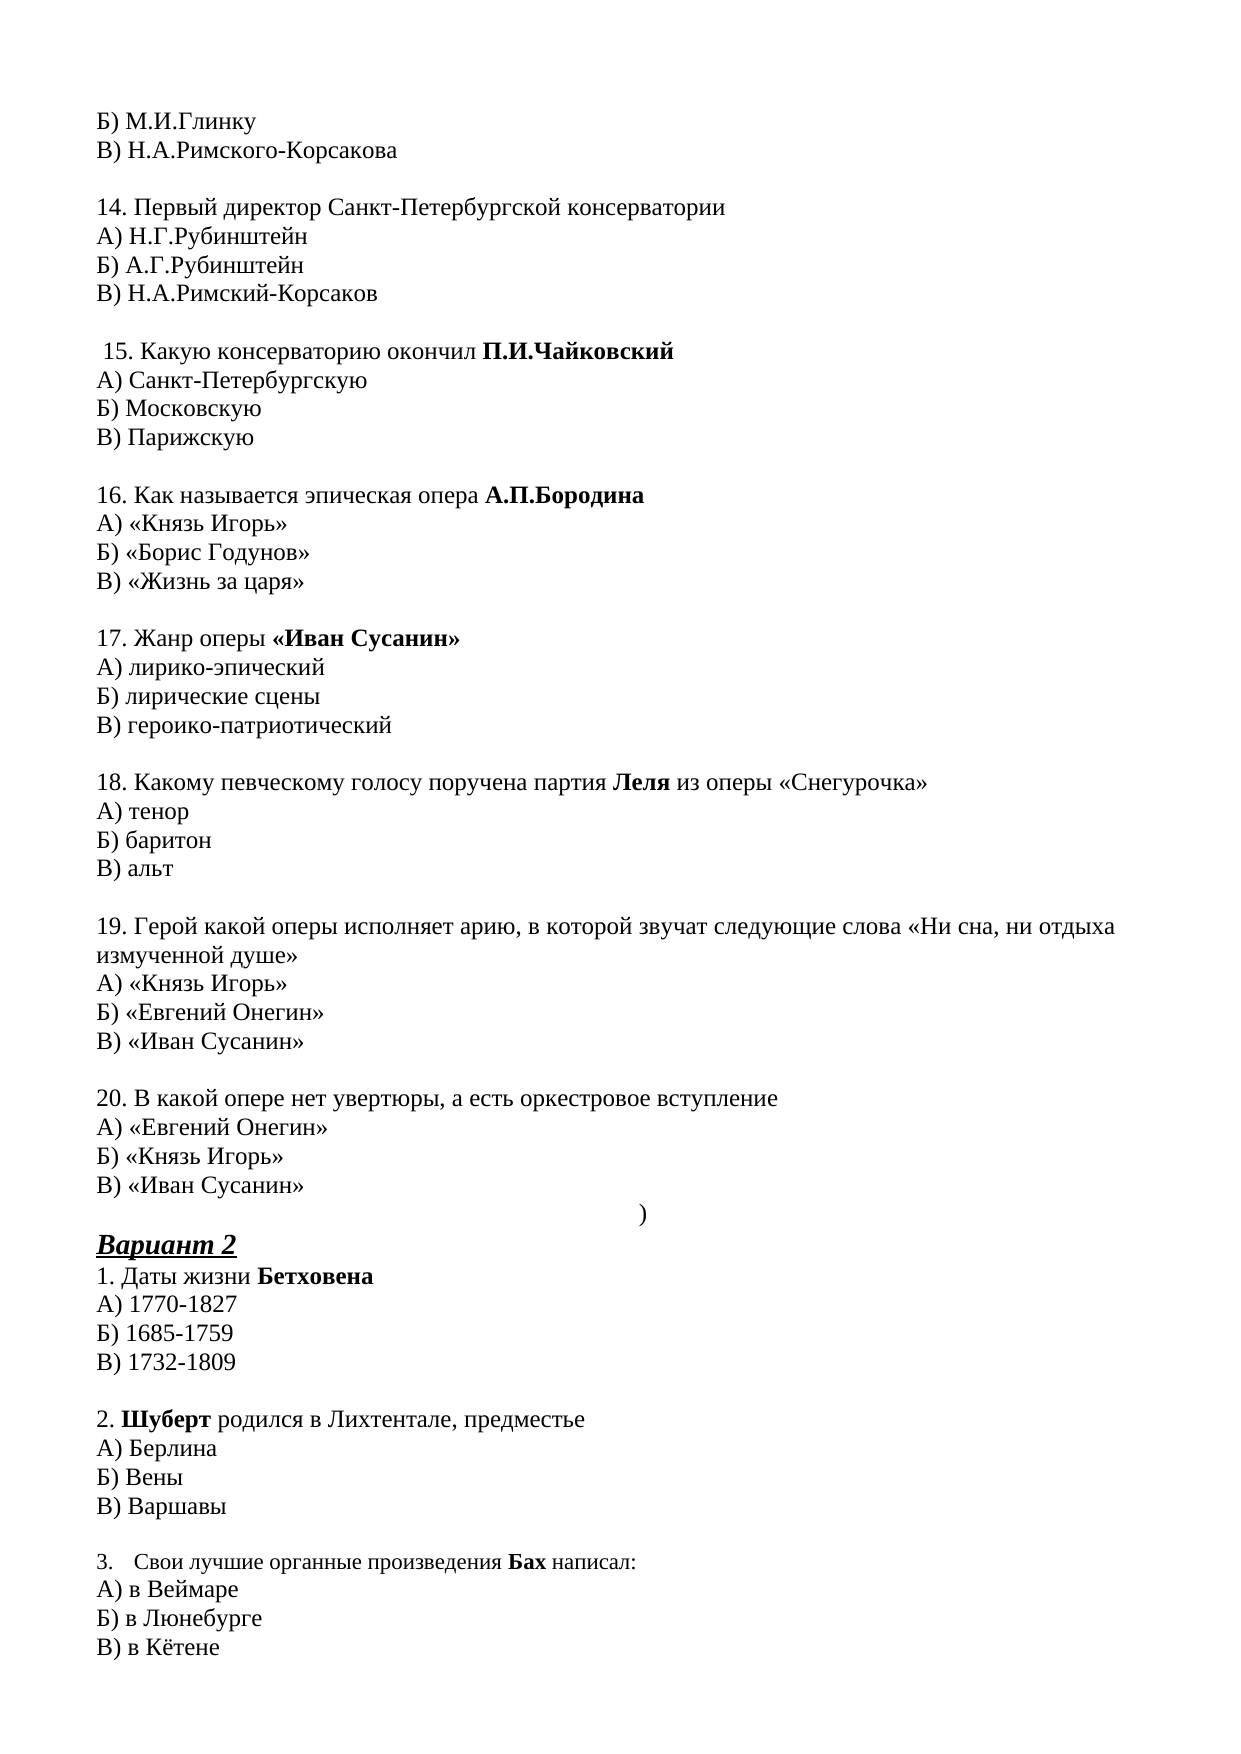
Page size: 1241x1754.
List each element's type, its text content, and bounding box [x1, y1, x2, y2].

text В) Н.А.Римский-Корсаков [96, 278, 1182, 307]
text ) [96, 1198, 1182, 1227]
text 2. Шуберт родился в Лихтентале, предместье [96, 1404, 1182, 1433]
list Свои лучшие органные произведения Бах написал: [96, 1548, 1182, 1574]
text Б) баритон [96, 825, 1182, 853]
text В) «Иван Сусанин» [96, 1026, 1182, 1055]
text Вариант 2 [96, 1227, 1182, 1261]
text В) «Иван Сусанин» [96, 1170, 1182, 1198]
text 14. Первый директор Санкт-Петербургской консерватории [96, 192, 1182, 221]
text В) альт [96, 853, 1182, 882]
text А) Санкт-Петербургскую [96, 365, 1182, 393]
text 20. В какой опере нет увертюры, а есть оркестровое вступление [96, 1083, 1182, 1112]
text Б) «Евгений Онегин» [96, 997, 1182, 1026]
text Б) Московскую [96, 393, 1182, 422]
text А) «Князь Игорь» [96, 968, 1182, 997]
text 15. Какую консерваторию окончил П.И.Чайковский [96, 336, 1182, 365]
text Б) «Борис Годунов» [96, 537, 1182, 566]
text В) «Жизнь за царя» [96, 566, 1182, 595]
text А) Берлина [96, 1433, 1182, 1462]
text Б) 1685-1759 [96, 1318, 1182, 1347]
text Б) Вены [96, 1462, 1182, 1491]
text А) 1770-1827 [96, 1289, 1182, 1318]
text В) Парижскую [96, 422, 1182, 451]
text В) в Кётене [96, 1632, 1182, 1661]
text Б) «Князь Игорь» [96, 1141, 1182, 1170]
text А) тенор [96, 796, 1182, 825]
text 17. Жанр оперы «Иван Сусанин» [96, 623, 1182, 652]
text Б) лирические сцены [96, 681, 1182, 710]
text В) 1732-1809 [96, 1347, 1182, 1376]
text Б) в Люнебурге [96, 1603, 1182, 1632]
text А) Н.Г.Рубинштейн [96, 221, 1182, 250]
text Б) М.И.Глинку [96, 106, 1182, 135]
text В) героико-патриотический [96, 710, 1182, 738]
text 16. Как называется эпическая опера А.П.Бородина [96, 480, 1182, 508]
text 1. Даты жизни Бетховена [96, 1261, 1182, 1289]
text Б) А.Г.Рубинштейн [96, 250, 1182, 278]
text 19. Герой какой оперы исполняет арию, в которой звучат следующие слова «Ни сна, ни отдыха измученной душе» [96, 911, 1182, 968]
text В) Варшавы [96, 1491, 1182, 1519]
text 18. Какому певческому голосу поручена партия Леля из оперы «Снегурочка» [96, 767, 1182, 796]
text А) «Евгений Онегин» [96, 1112, 1182, 1141]
text А) «Князь Игорь» [96, 508, 1182, 537]
text А) в Веймаре [96, 1574, 1182, 1603]
text А) лирико-эпический [96, 652, 1182, 681]
text В) Н.А.Римского-Корсакова [96, 135, 1182, 163]
